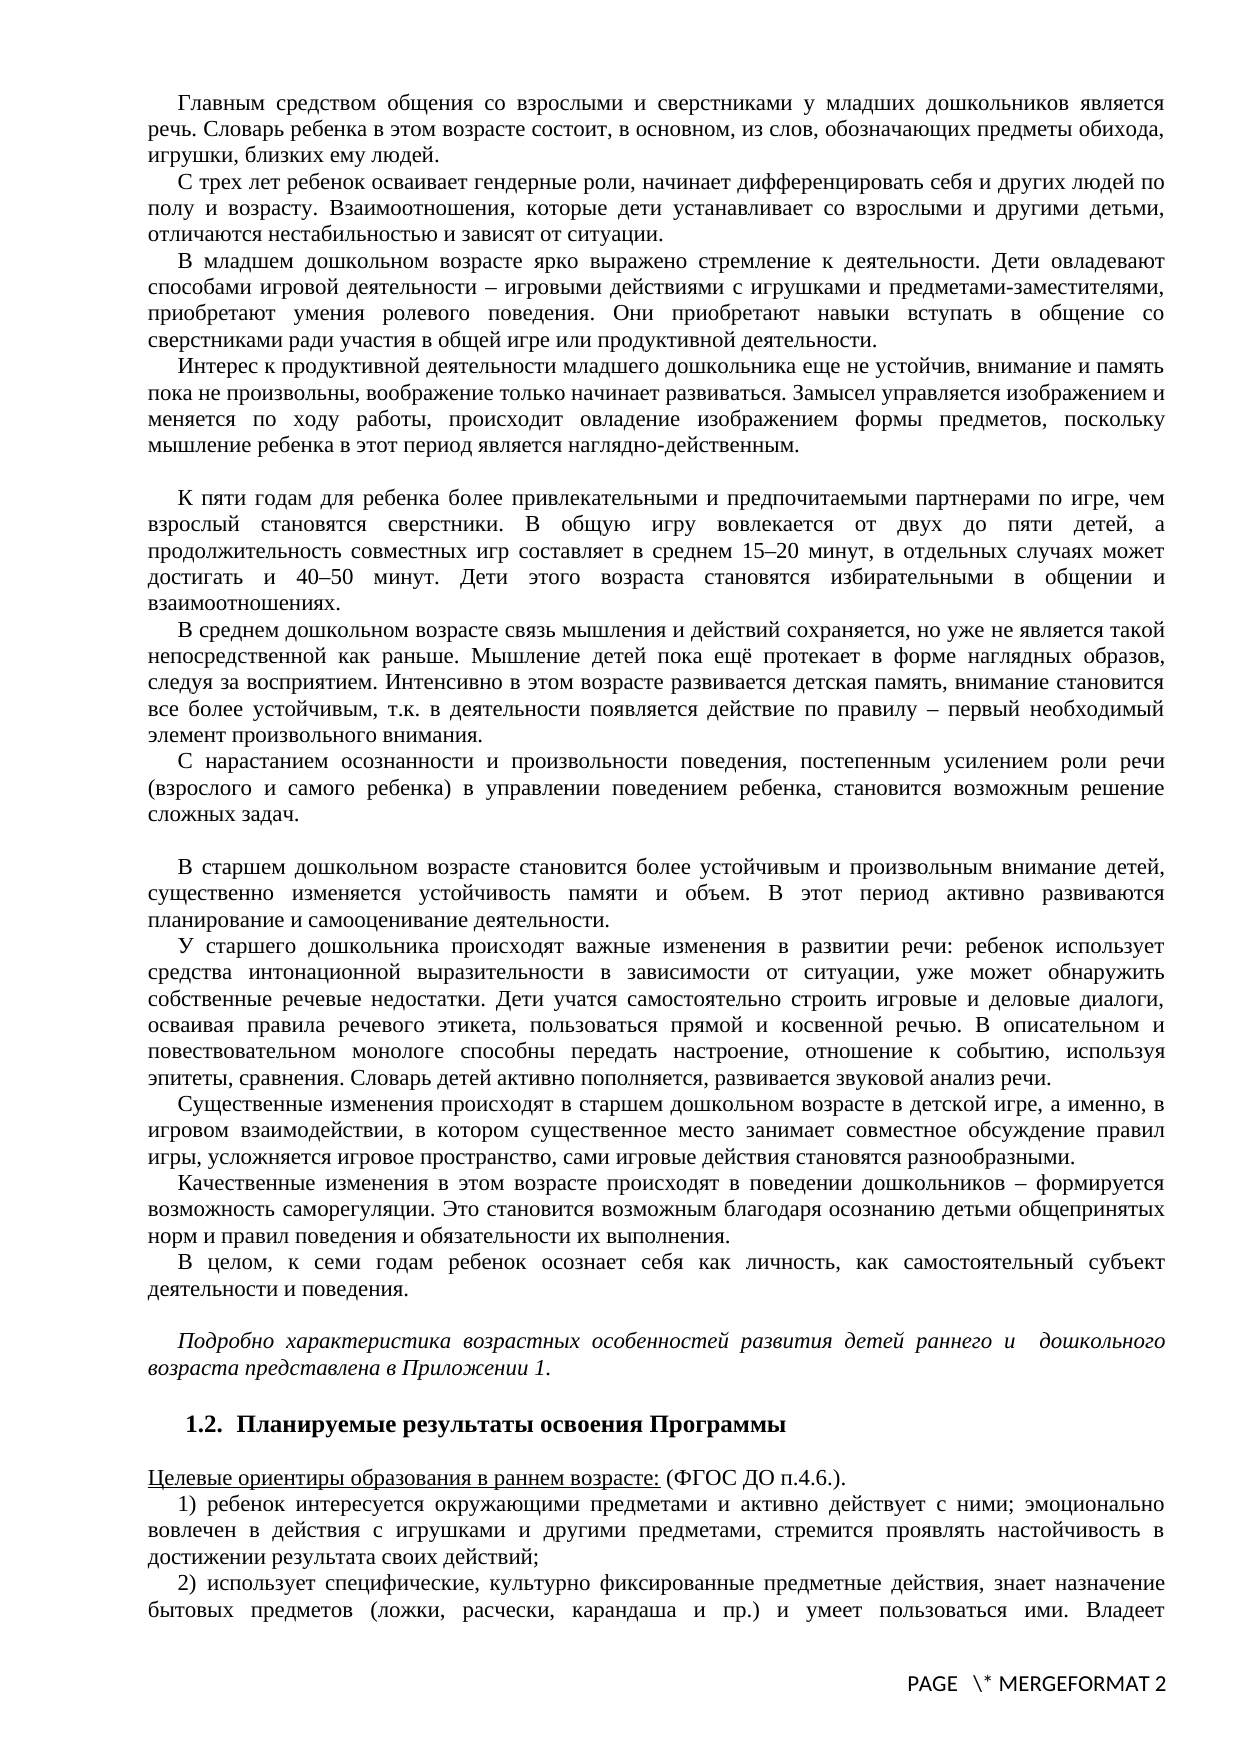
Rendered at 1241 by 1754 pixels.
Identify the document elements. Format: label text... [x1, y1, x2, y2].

text В младшем дошкольном возрасте ярко выражено стремление к деятельности. Дети овладевают способами игровой деятельности – игровыми действиями с игрушками и предметами-заместителями, приобретают умения ролевого поведения. Они приобретают навыки вступать в общение со сверстниками ради участия в общей игре или продуктивной деятельности. [148, 247, 1167, 352]
text Интерес к продуктивной деятельности младшего дошкольника еще не устойчив, внимание и память пока не произвольны, воображение только начинает развиваться. Замысел управляется изображением и меняется по ходу работы, происходит овладение изображением формы предметов, поскольку мышление ребенка в этот период является наглядно-действенным. [148, 352, 1167, 458]
text С трех лет ребенок осваивает гендерные роли, начинает дифференцировать себя и других людей по полу и возрасту. Взаимоотношения, которые дети устанавливает со взрослыми и другими детьми, отличаются нестабильностью и зависят от ситуации. [148, 168, 1167, 247]
text Подробно характеристика возрастных особенностей развития детей раннего и дошкольного возраста представлена в Приложении 1. [148, 1327, 1167, 1380]
text У старшего дошкольника происходят важные изменения в развитии речи: ребенок использует средства интонационной выразительности в зависимости от ситуации, уже может обнаружить собственные речевые недостатки. Дети учатся самостоятельно строить игровые и деловые диалоги, осваивая правила речевого этикета, пользоваться прямой и косвенной речью. В описательном и повествовательном монологе способны передать настроение, отношение к событию, используя эпитеты, сравнения. Словарь детей активно пополняется, развивается звуковой анализ речи. [148, 932, 1167, 1090]
text Существенные изменения происходят в старшем дошкольном возрасте в детской игре, а именно, в игровом взаимодействии, в котором существенное место занимает совместное обсуждение правил игры, усложняется игровое пространство, сами игровые действия становятся разнообразными. [148, 1090, 1167, 1169]
list Планируемые результаты освоения Программы [185, 1409, 1167, 1437]
text Целевые ориентиры образования в раннем возрасте: (ФГОС ДО п.4.6.). [148, 1464, 1167, 1490]
list ребенок интересуется окружающими предметами и активно действует с ними; эмоционально вовлечен в действия с игрушками и другими предметами, стремится проявлять настойчивость в достижении результата своих действий; [148, 1490, 1167, 1569]
text К пяти годам для ребенка более привлекательными и предпочитаемыми партнерами по игре, чем взрослый становятся сверстники. В общую игру вовлекается от двух до пяти детей, а продолжительность совместных игр составляет в среднем 15–20 минут, в отдельных случаях может достигать и 40–50 минут. Дети этого возраста становятся избирательными в общении и взаимоотношениях. [148, 484, 1167, 616]
text С нарастанием осознанности и произвольности поведения, постепенным усилением роли речи (взрослого и самого ребенка) в управлении поведением ребенка, становится возможным решение сложных задач. [148, 747, 1167, 827]
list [148, 1569, 1167, 1622]
text В среднем дошкольном возрасте связь мышления и действий сохраняется, но уже не является такой непосредственной как раньше. Мышление детей пока ещё протекает в форме наглядных образов, следуя за восприятием. Интенсивно в этом возрасте развивается детская память, внимание становится все более устойчивым, т.к. в деятельности появляется действие по правилу – первый необходимый элемент произвольного внимания. [148, 616, 1167, 747]
text В старшем дошкольном возрасте становится более устойчивым и произвольным внимание детей, существенно изменяется устойчивость памяти и объем. В этот период активно развиваются планирование и самооценивание деятельности. [148, 853, 1167, 932]
text В целом, к семи годам ребенок осознает себя как личность, как самостоятельный субъект деятельности и поведения. [148, 1248, 1167, 1301]
text Главным средством общения со взрослыми и сверстниками у младших дошкольников является речь. Словарь ребенка в этом возрасте состоит, в основном, из слов, обозначающих предметы обихода, игрушки, близких ему людей. [148, 89, 1167, 168]
text Качественные изменения в этом возрасте происходят в поведении дошкольников – формируется возможность саморегуляции. Это становится возможным благодаря осознанию детьми общепринятых норм и правил поведения и обязательности их выполнения. [148, 1169, 1167, 1248]
